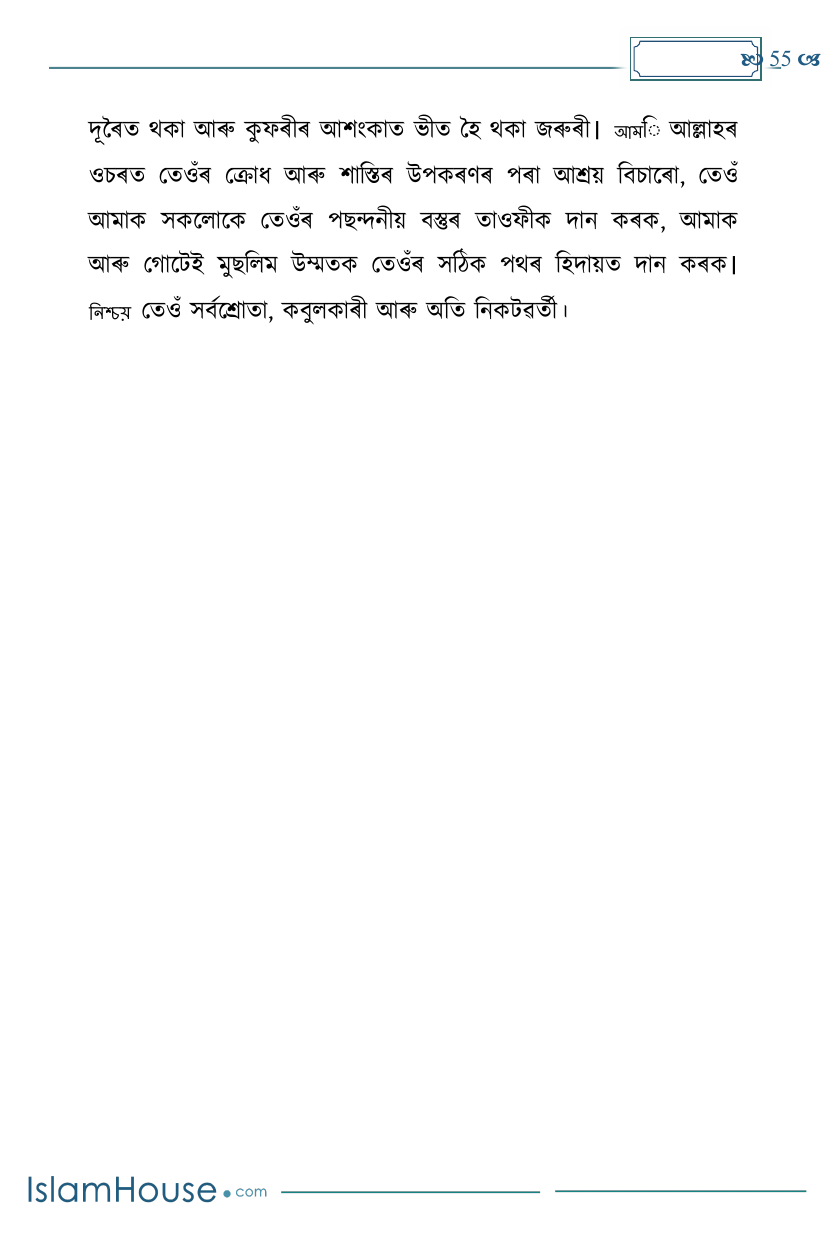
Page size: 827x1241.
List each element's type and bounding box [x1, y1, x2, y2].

text [89, 107, 738, 329]
picture [20, 1171, 541, 1209]
picture [548, 1170, 807, 1208]
